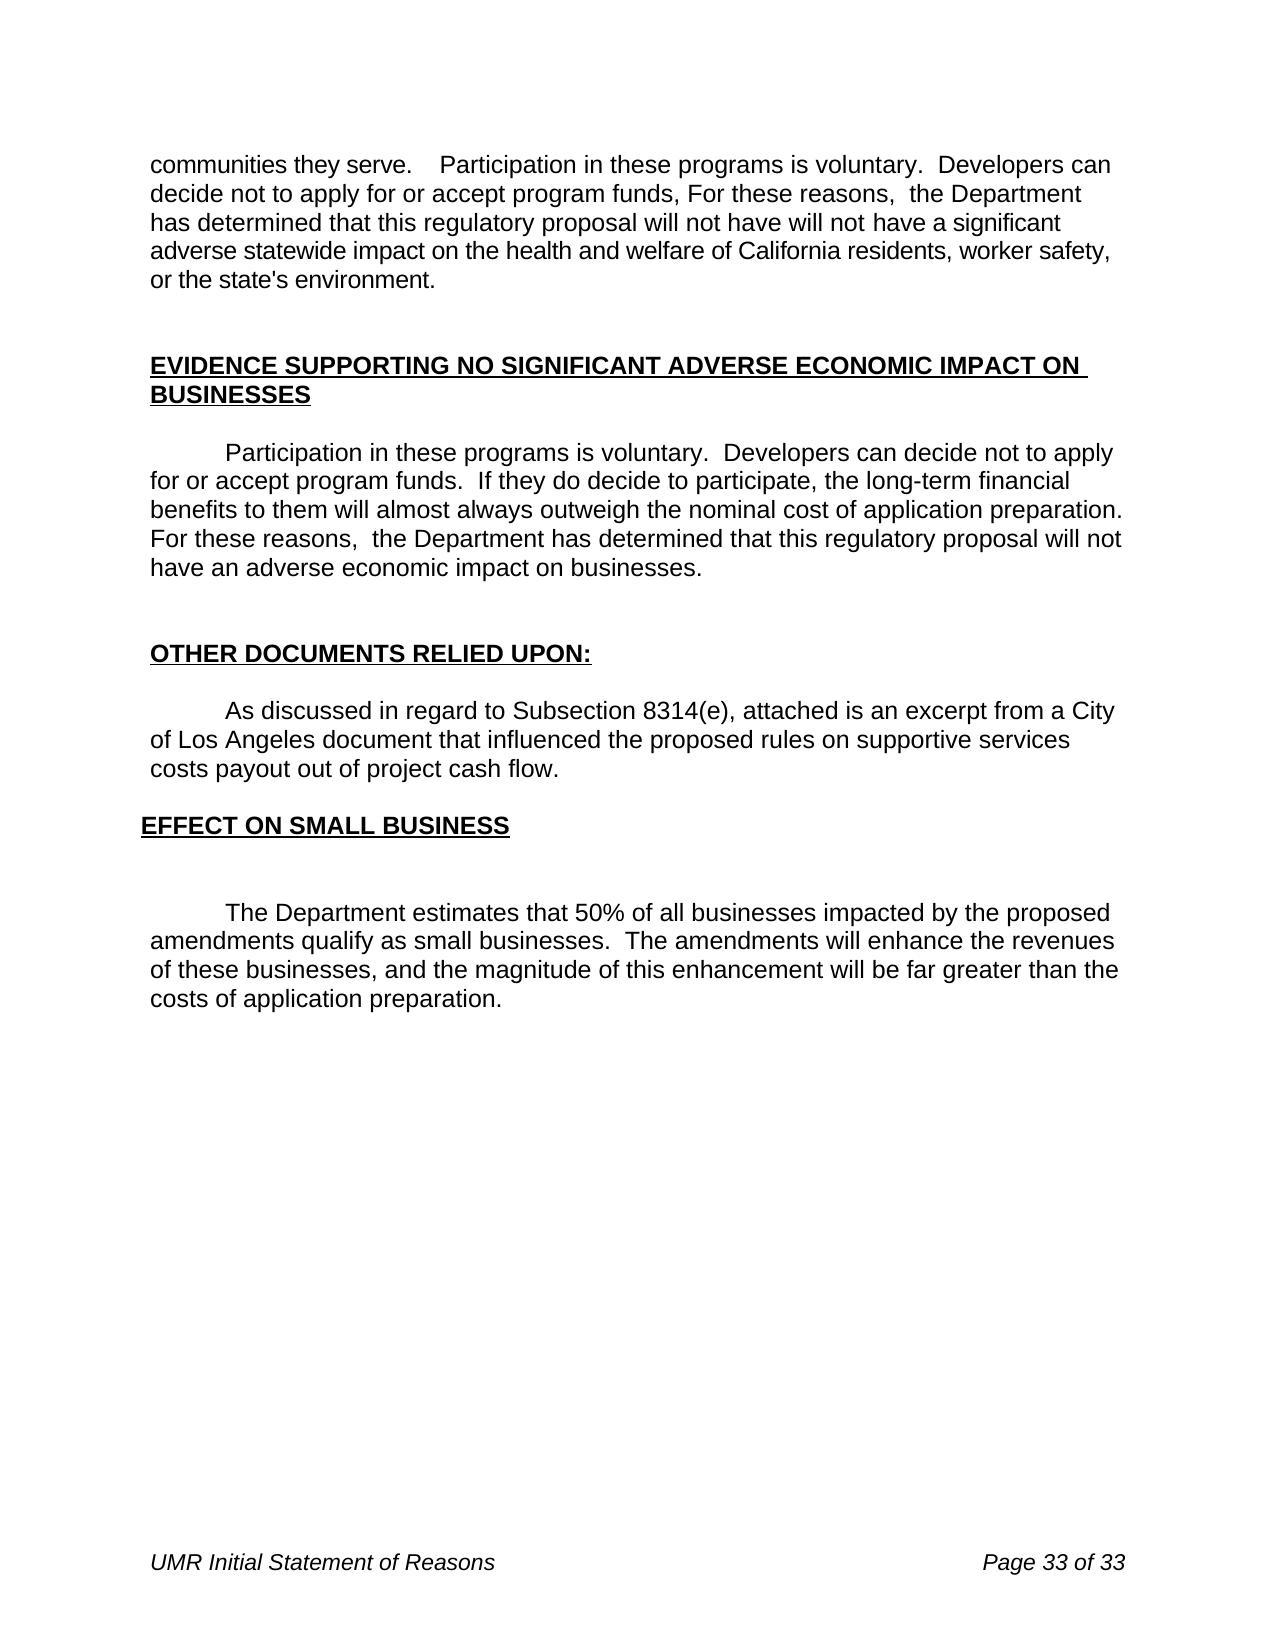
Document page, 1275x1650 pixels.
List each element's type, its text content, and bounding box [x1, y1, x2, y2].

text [150, 150, 1125, 294]
text OTHER DOCUMENTS RELIED UPON: [150, 639, 1125, 667]
text EVIDENCE SUPPORTING NO SIGNIFICANT ADVERSE ECONOMIC IMPACT ON BUSINESSES [150, 351, 1125, 409]
text The Department estimates that 50% of all businesses impacted by the proposed amendments qualify as small businesses. The amendments will enhance the revenues of these businesses, and the magnitude of this enhancement will be far greater than the costs of application preparation. [150, 897, 1125, 1012]
text Participation in these programs is voluntary. Developers can decide not to apply for or accept program funds. If they do decide to participate, the long-term financial benefits to them will almost always outweigh the nominal cost of application preparation. For these reasons, the Department has determined that this regulatory proposal will not have an adverse economic impact on businesses. [150, 437, 1125, 581]
text EFFECT ON SMALL BUSINESS [141, 811, 1125, 840]
text As discussed in regard to Subsection 8314(e), attached is an excerpt from a City of Los Angeles document that influenced the proposed rules on supportive services costs payout out of project cash flow. [150, 696, 1125, 782]
